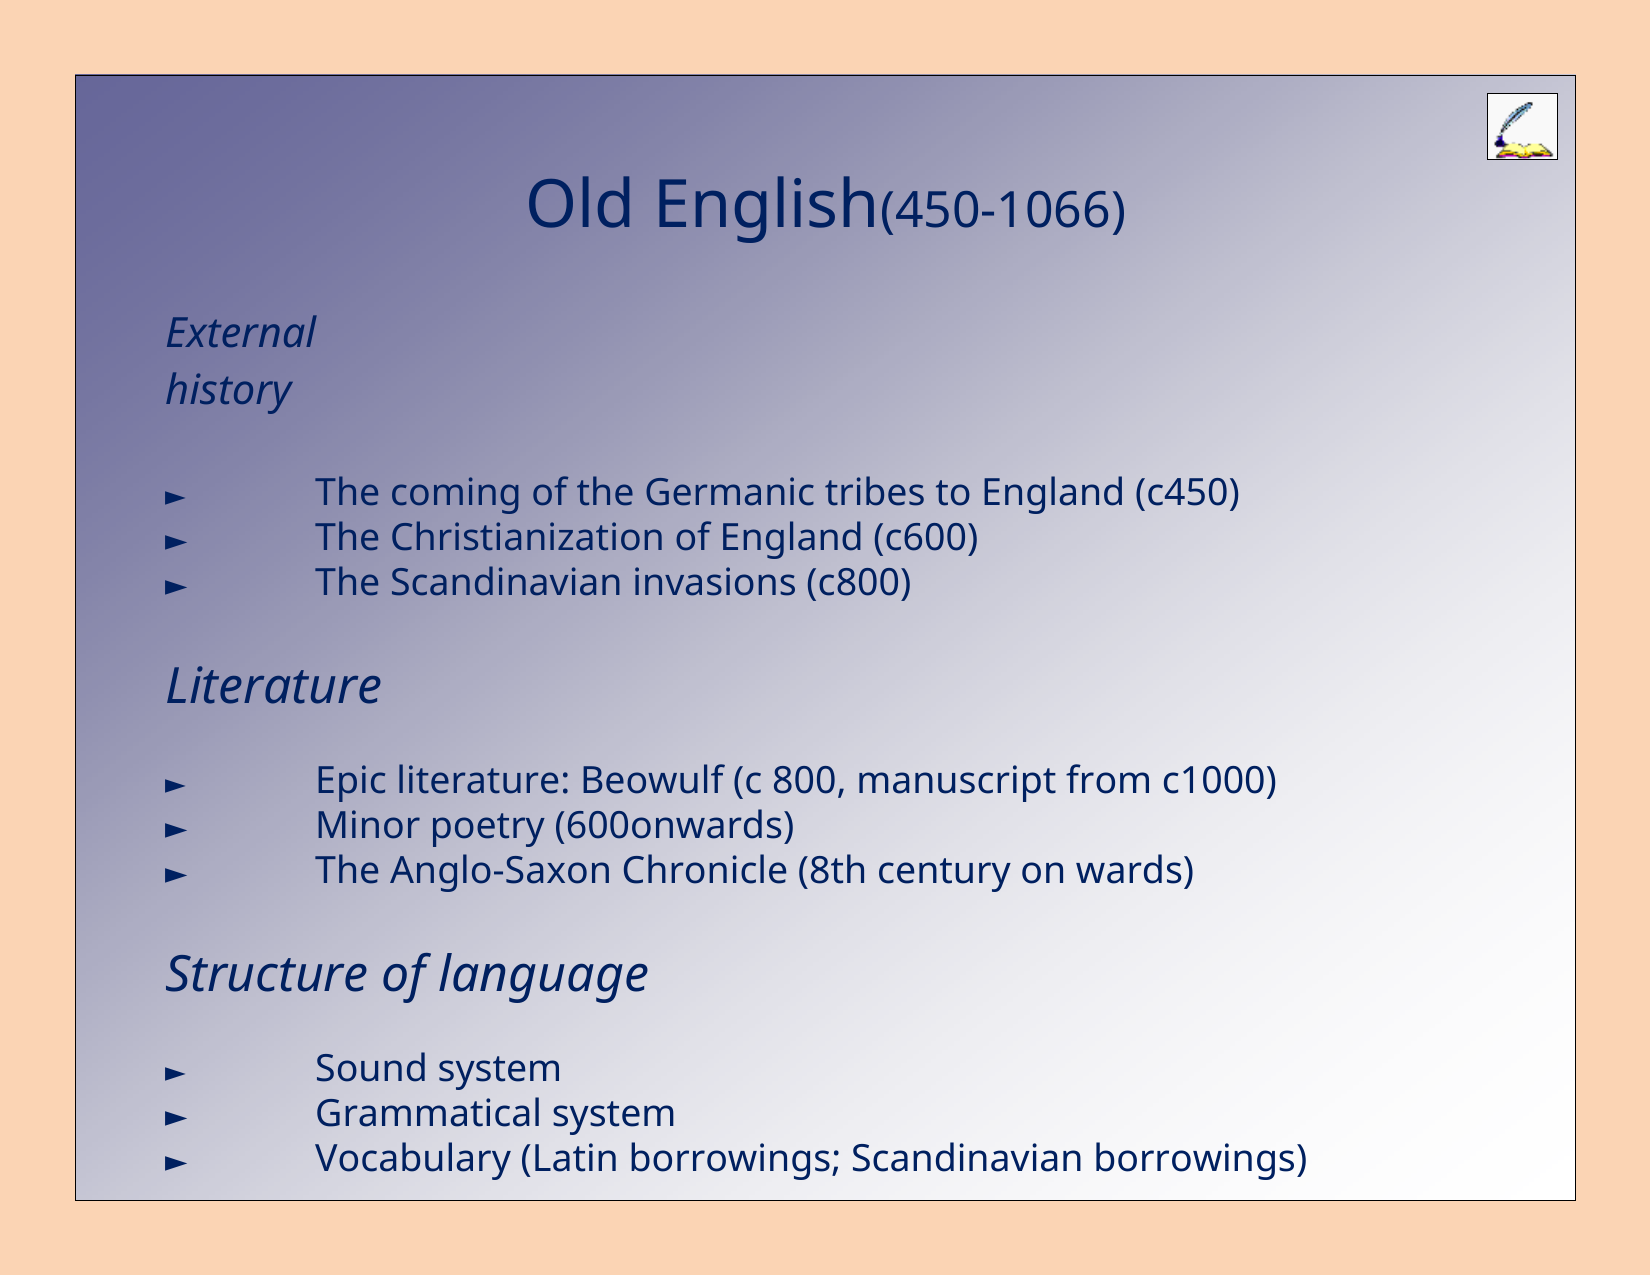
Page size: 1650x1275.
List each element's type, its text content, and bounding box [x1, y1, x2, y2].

text Structure of language [165, 938, 1527, 1006]
list The Anglo-Saxon Chronicle (8th century on wards) [165, 847, 1527, 892]
text Literature [165, 650, 1527, 718]
list Grammatical system [165, 1091, 1527, 1136]
list Minor poetry (600onwards) [165, 802, 1527, 847]
list The coming of the Germanic tribes to England (c450) [165, 469, 1527, 514]
list The Christianization of England (c600) [165, 514, 1527, 559]
list Sound system [165, 1046, 1527, 1091]
list Epic literature: Beowulf (c 800, manuscript from c1000) [165, 757, 1527, 802]
list Vocabulary (Latin borrowings; Scandinavian borrowings) [165, 1136, 1527, 1181]
text Old English(450-1066) [525, 156, 1527, 247]
picture [76, 76, 1575, 1200]
list The Scandinavian invasions (c800) [165, 559, 1527, 604]
text External history [165, 303, 451, 416]
